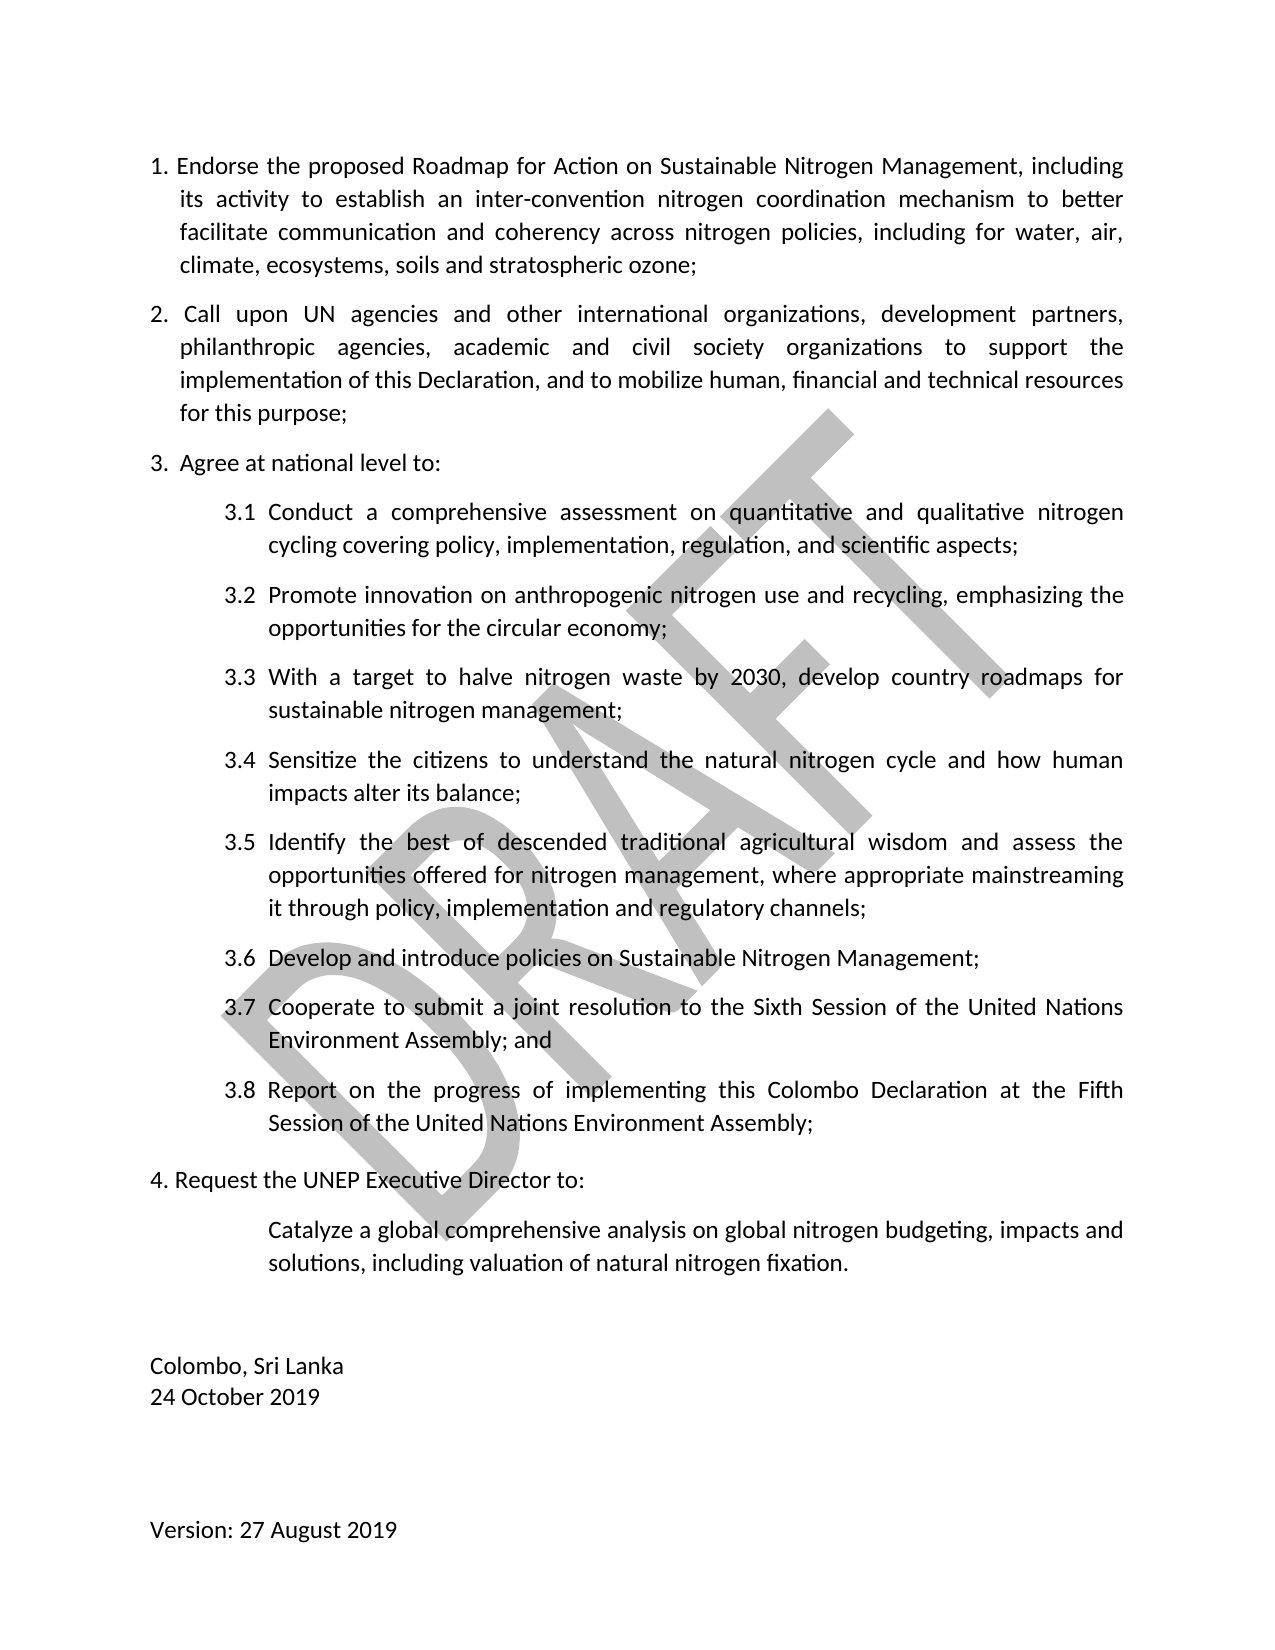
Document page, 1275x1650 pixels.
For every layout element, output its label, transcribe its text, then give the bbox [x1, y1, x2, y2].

text 4. Request the UNEP Executive Director to: [150, 1164, 1125, 1195]
text 3.3 With a target to halve nitrogen waste by 2030, develop country roadmaps for sustainable nitrogen management; [224, 661, 1125, 725]
text 3.2 Promote innovation on anthropogenic nitrogen use and recycling, emphasizing the opportunities for the circular economy; [224, 579, 1125, 642]
text 2. Call upon UN agencies and other international organizations, development partners, philanthropic agencies, academic and civil society organizations to support the implementation of this Declaration, and to mobilize human, financial and technical resources for this purpose; [150, 298, 1125, 428]
text 3.7 Cooperate to submit a joint resolution to the Sixth Session of the United Nations Environment Assembly; and [224, 991, 1125, 1055]
text 3.8 Report on the progress of implementing this Colombo Declaration at the Fifth Session of the United Nations Environment Assembly; [224, 1074, 1125, 1137]
text 3. Agree at national level to: [150, 447, 1125, 477]
text 24 October 2019 [150, 1381, 1125, 1411]
text 1. Endorse the proposed Roadmap for Action on Sustainable Nitrogen Management, including its activity to establish an inter-convention nitrogen coordination mechanism to better facilitate communication and coherency across nitrogen policies, including for water, air, climate, ecosystems, soils and stratospheric ozone; [150, 150, 1125, 279]
text Colombo, Sri Lanka [150, 1350, 1125, 1381]
text 3.6 Develop and introduce policies on Sustainable Nitrogen Management; [224, 942, 1125, 972]
text 3.5 Identify the best of descended traditional agricultural wisdom and assess the opportunities offered for nitrogen management, where appropriate mainstreaming it through policy, implementation and regulatory channels; [224, 826, 1125, 923]
text 3.4 Sensitize the citizens to understand the natural nitrogen cycle and how human impacts alter its balance; [224, 744, 1125, 807]
text 3.1 Conduct a comprehensive assessment on quantitative and qualitative nitrogen cycling covering policy, implementation, regulation, and scientific aspects; [224, 496, 1125, 560]
text Catalyze a global comprehensive analysis on global nitrogen budgeting, impacts and solutions, including valuation of natural nitrogen fixation. [268, 1214, 1125, 1278]
